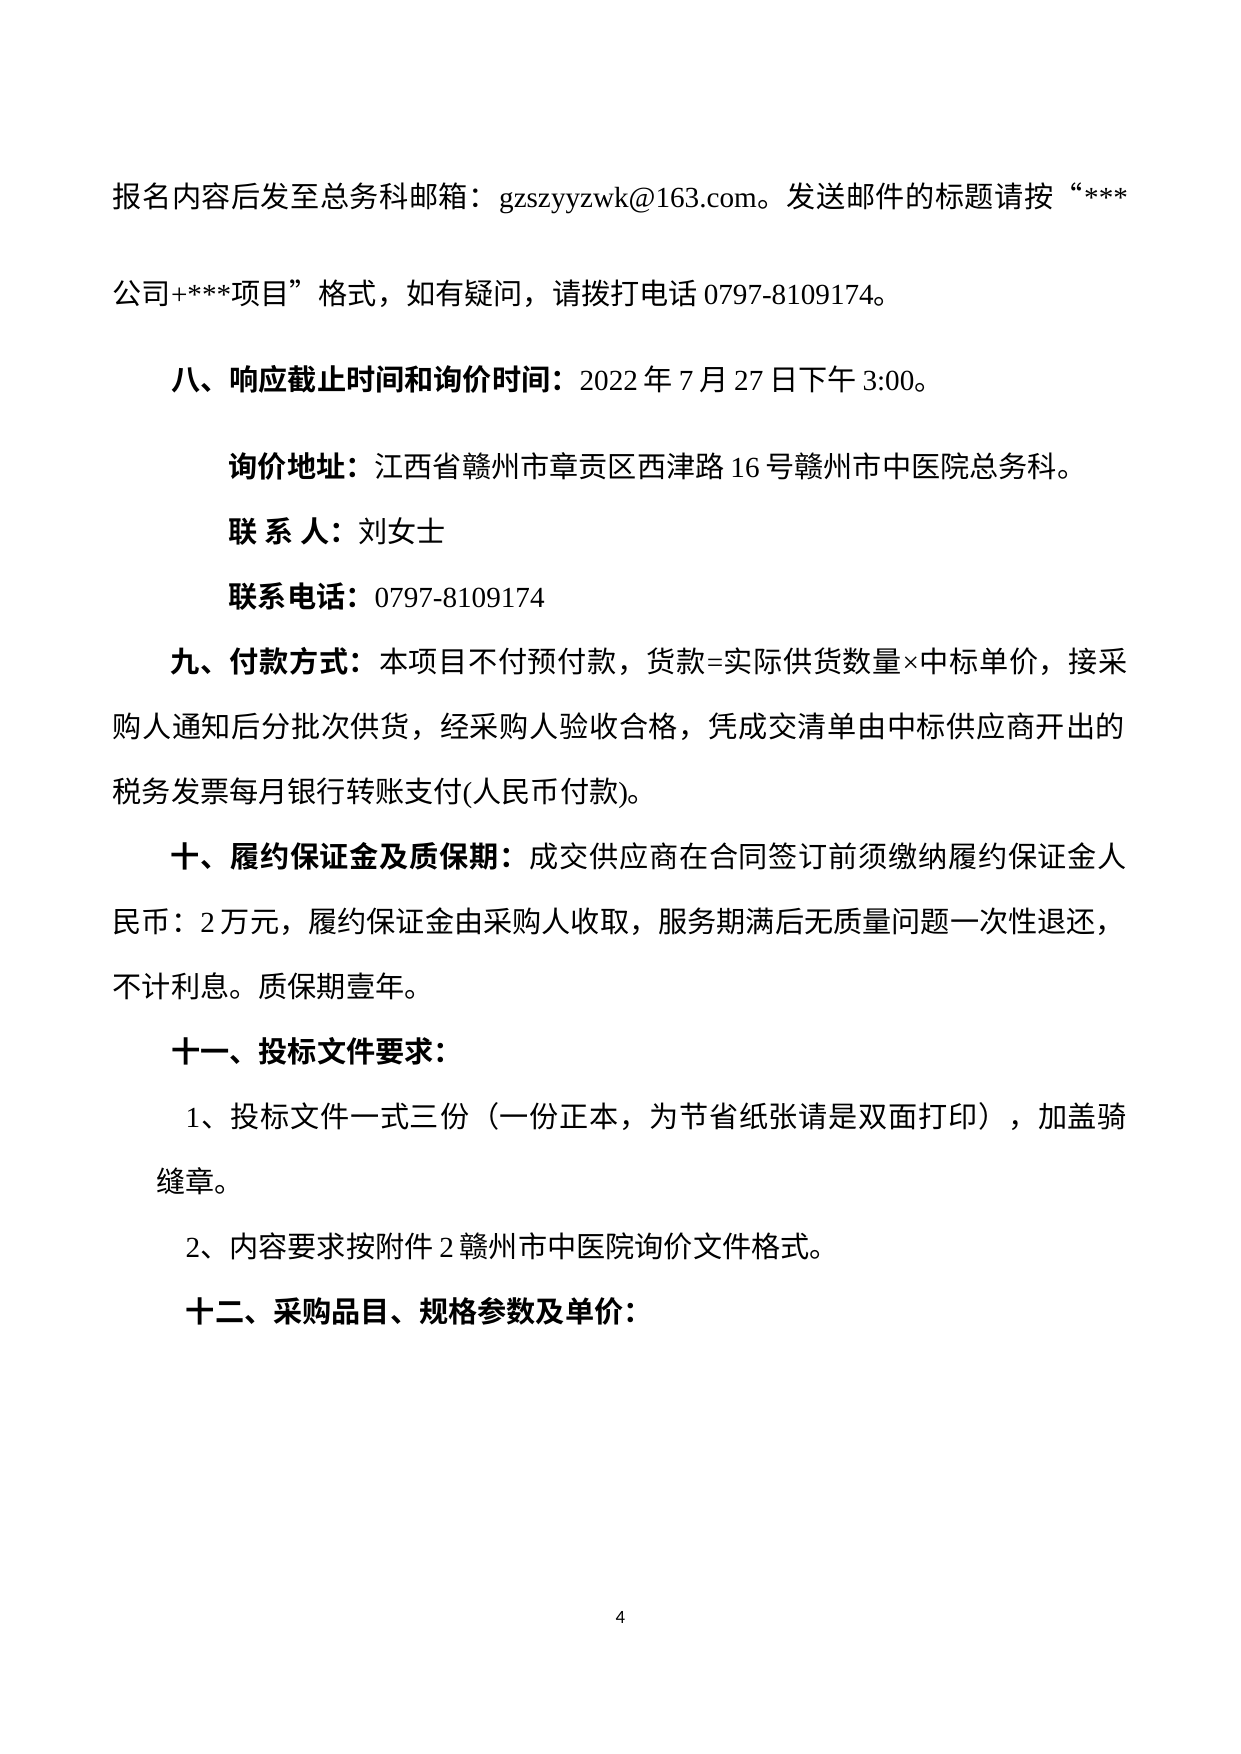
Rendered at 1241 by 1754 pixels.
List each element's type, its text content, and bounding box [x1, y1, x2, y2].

text 十、履约保证金及质保期：成交供应商在合同签订前须缴纳履约保证金人民币：2万元，履约保证金由采购人收取，服务期满后无质量问题一次性退还，不计利息。质保期壹年。 [112, 822, 1128, 1017]
text 2、内容要求按附件2赣州市中医院询价文件格式。 [156, 1212, 1128, 1277]
text 询价地址：江西省赣州市章贡区西津路16号赣州市中医院总务科。 [112, 432, 1128, 497]
text 八、响应截止时间和询价时间：2022年7月27日下午3:00。 [112, 346, 1128, 411]
text 1、投标文件一式三份（一份正本，为节省纸张请是双面打印），加盖骑缝章。 [156, 1082, 1128, 1212]
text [112, 162, 1128, 324]
text 联系电话：0797-8109174 [112, 562, 1128, 627]
text 联 系 人：刘女士 [112, 497, 1128, 562]
text 九、付款方式：本项目不付预付款，货款=实际供货数量×中标单价，接采购人通知后分批次供货，经采购人验收合格，凭成交清单由中标供应商开出的税务发票每月银行转账支付(人民币付款)。 [112, 627, 1128, 822]
text 十一、投标文件要求： [112, 1017, 1128, 1082]
text 十二、采购品目、规格参数及单价： [156, 1277, 1128, 1342]
